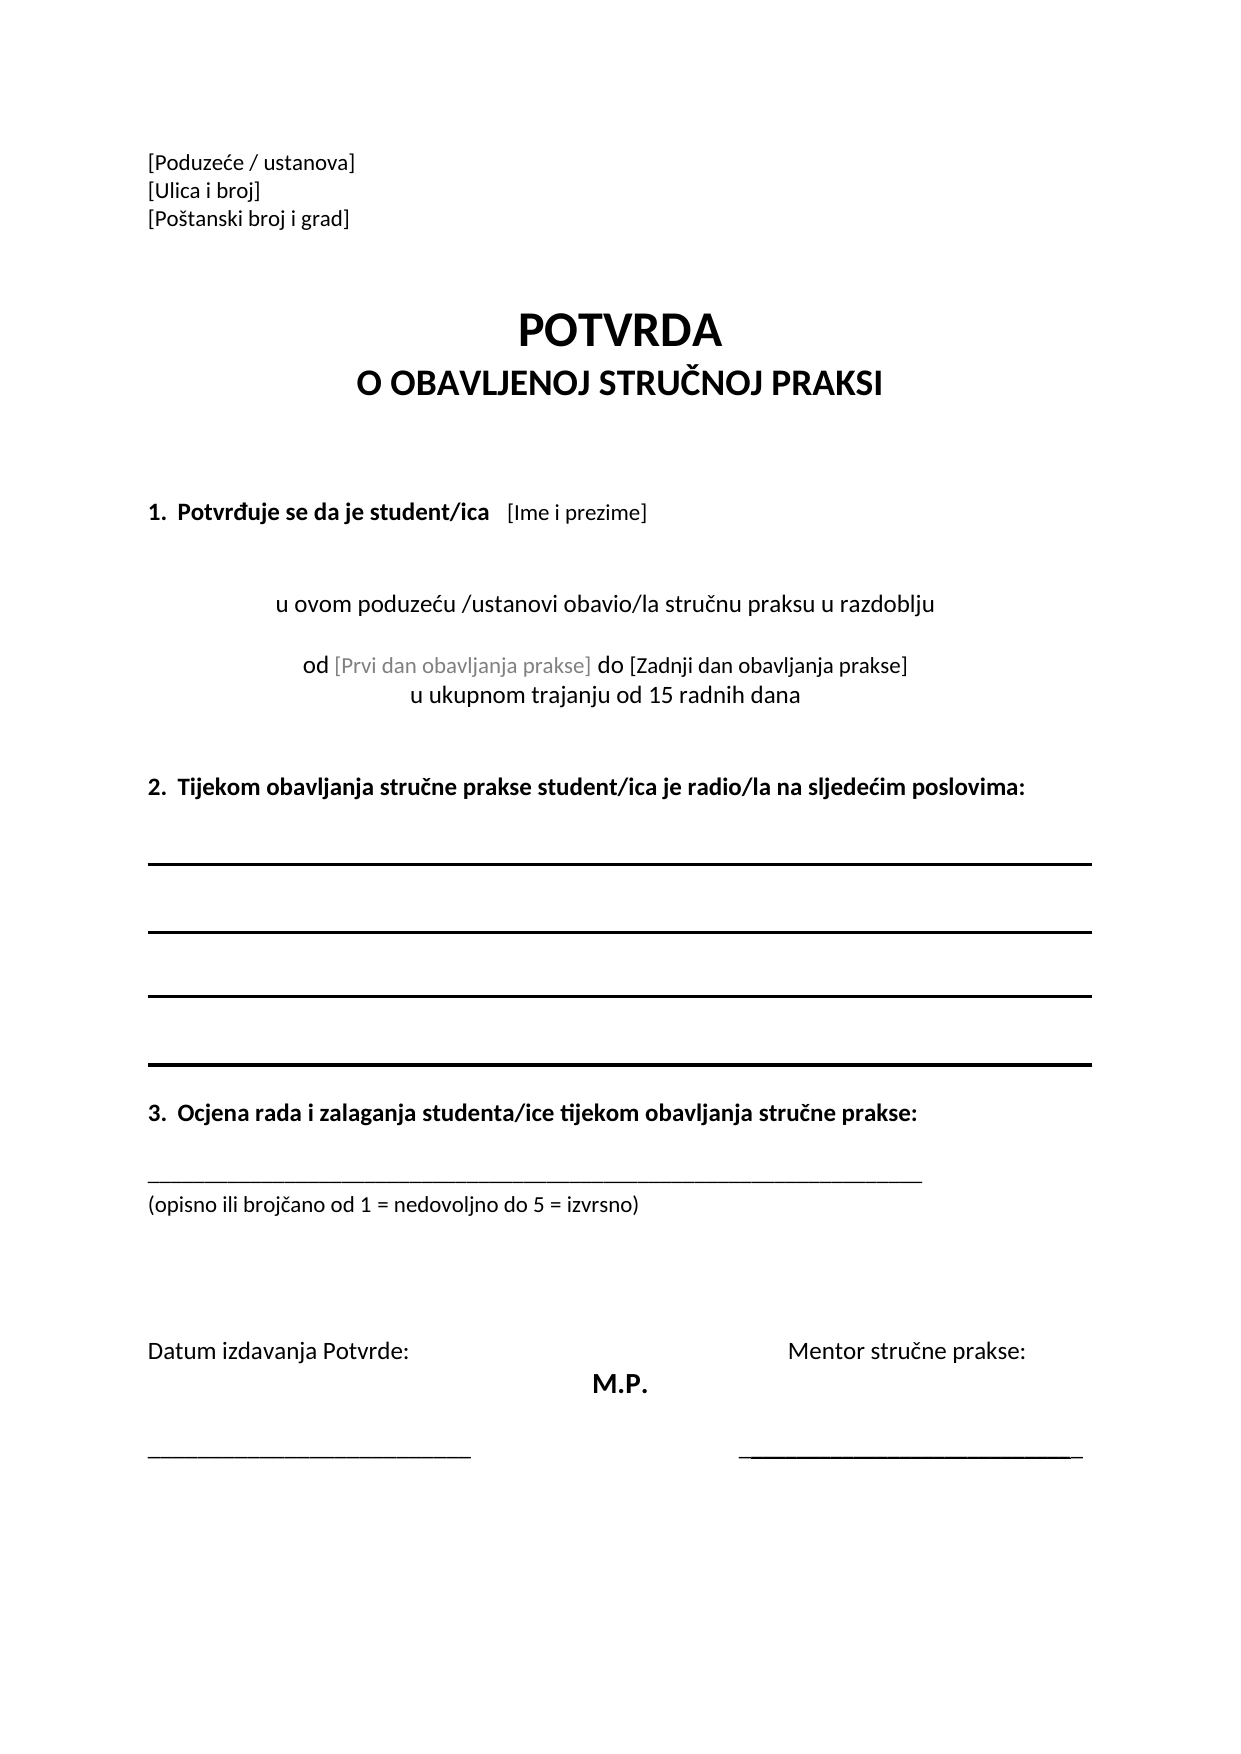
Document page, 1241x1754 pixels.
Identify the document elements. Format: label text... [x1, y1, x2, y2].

text O OBAVLJENOJ STRUČNOJ PRAKSI [148, 359, 1092, 405]
text Datum izdavanja Potvrde: Mentor stručne prakse: [148, 1335, 1092, 1365]
text u ovom poduzeću /ustanovi obavio/la stručnu praksu u razdoblju [118, 588, 1092, 618]
text M.P. [148, 1365, 1092, 1401]
text od do [118, 649, 1092, 679]
text __________________________ ______________________________ [148, 1432, 1092, 1462]
list Tijekom obavljanja stručne prakse student/ica je radio/la na sljedećim poslovima: [148, 771, 1092, 802]
list Potvrđuje se da je student/ica [148, 496, 1092, 527]
text (opisno ili brojčano od 1 = nedovoljno do 5 = izvrsno) [148, 1190, 1092, 1218]
text POTVRDA [148, 298, 1092, 359]
text u ukupnom trajanju od 15 radnih dana [118, 679, 1092, 710]
list Ocjena rada i zalaganja studenta/ice tijekom obavljanja stručne prakse: [148, 1097, 1092, 1128]
text ____________________________________________________________________ [148, 1158, 1092, 1186]
